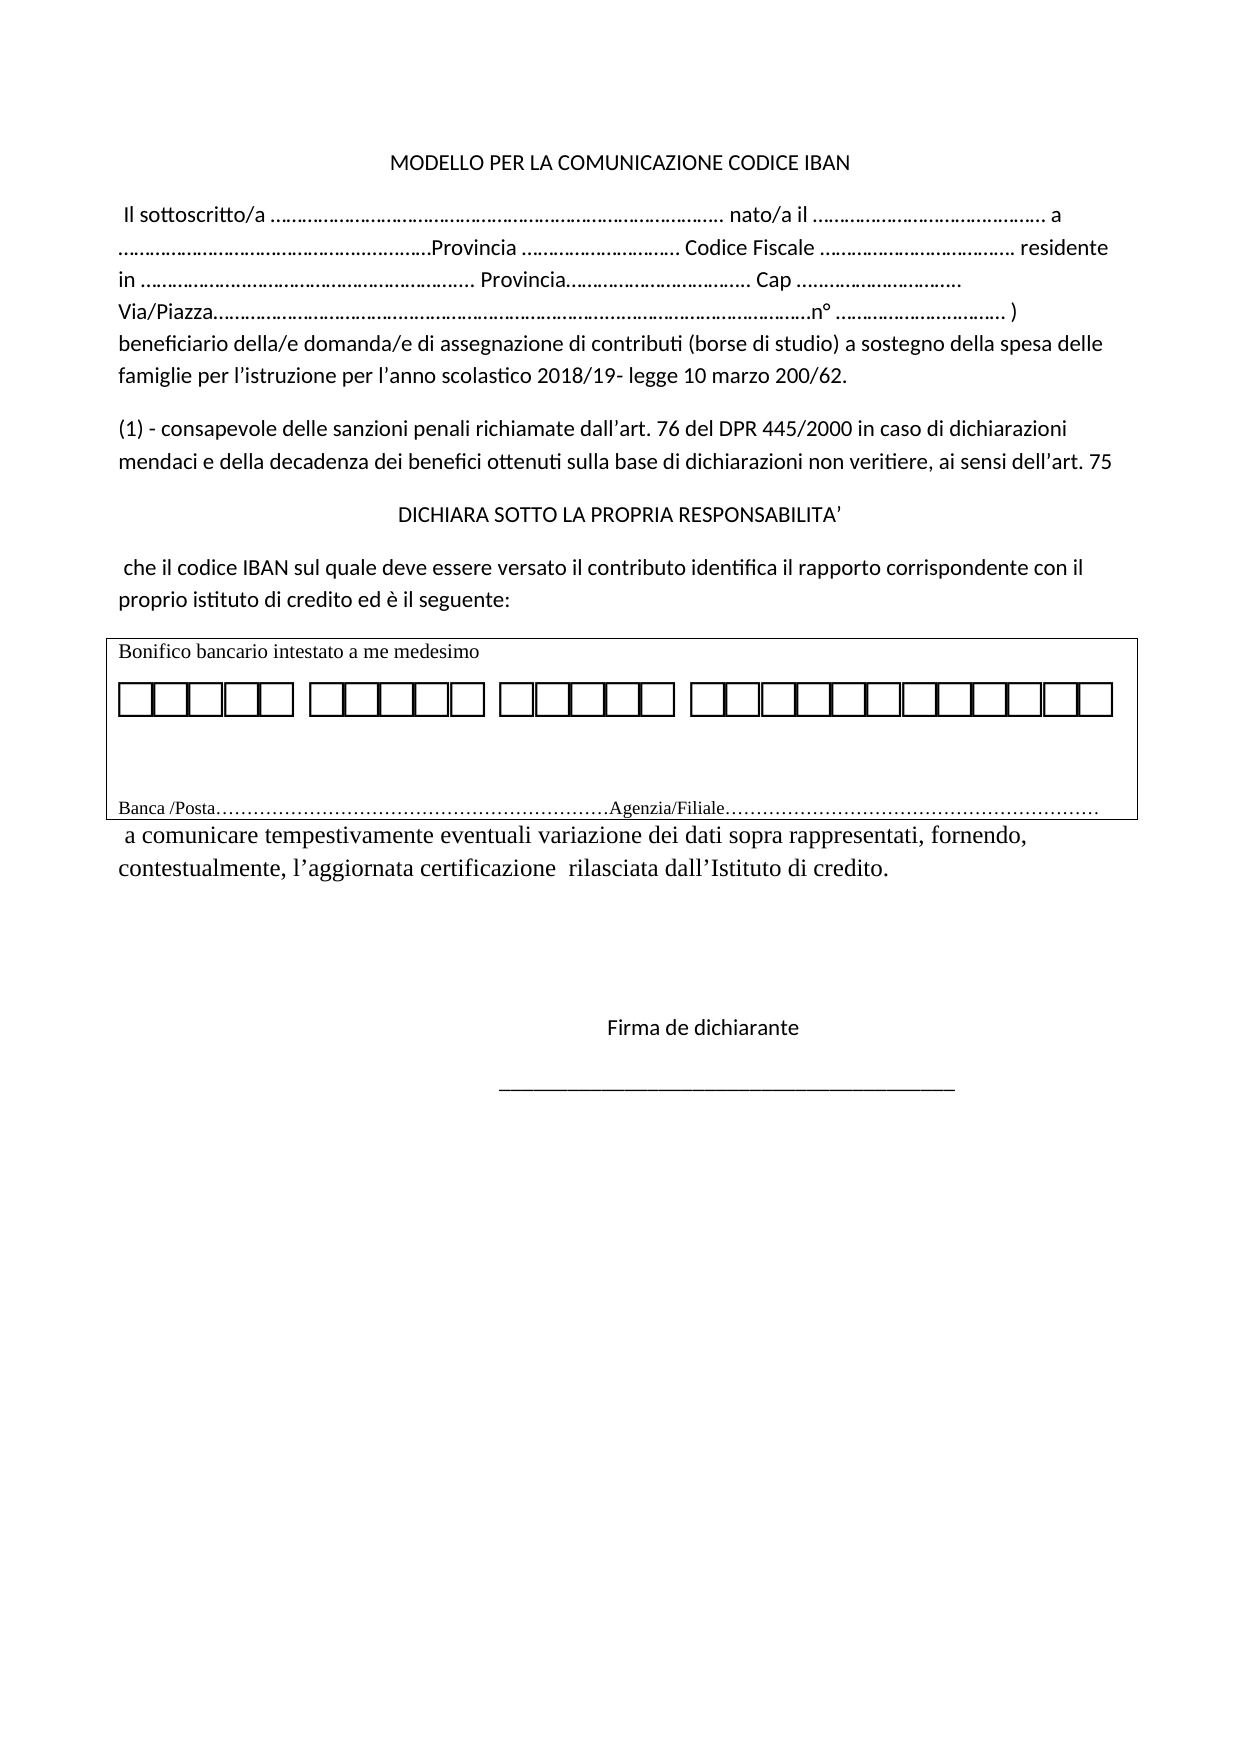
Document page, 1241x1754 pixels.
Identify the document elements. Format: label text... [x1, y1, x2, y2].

text MODELLO PER LA COMUNICAZIONE CODICE IBAN [118, 148, 1122, 176]
text Il sottoscritto/a ………………………………………………………………………….. nato/a il ……………………………..……… a ………………………………………..…...……Provincia ………………………… Codice Fiscale ………………………………. residente in ………………..………………………………….... Provincia…………………………….. Cap …..…………………….. Via/Piazza………………………………..………………………………...………………………………n° …………………..……… ) beneficiario della/e domanda/e di assegnazione di contributi (borse di studio) a sostegno della spesa delle famiglie per l’istruzione per l’anno scolastico 2018/19- legge 10 marzo 200/62. [118, 201, 1122, 389]
text ________________________________________ [118, 1066, 1122, 1094]
text DICHIARA SOTTO LA PROPRIA RESPONSABILITA’ [118, 500, 1122, 528]
text a comunicare tempestivamente eventuali variazione dei dati sopra rappresentati, fornendo, contestualmente, l’aggiornata certificazione rilasciata dall’Istituto di credito. [118, 820, 1122, 882]
text che il codice IBAN sul quale deve essere versato il contributo identifica il rapporto corrispondente con il proprio istituto di credito ed è il seguente: [118, 553, 1122, 613]
text Firma de dichiarante [118, 1013, 1122, 1041]
text (1) - consapevole delle sanzioni penali richiamate dall’art. 76 del DPR 445/2000 in caso di dichiarazioni mendaci e della decadenza dei benefici ottenuti sulla base di dichiarazioni non veritiere, ai sensi dell’art. 75 [118, 414, 1122, 475]
table_header Bonifico bancario intestato a me medesimo □□□□□ □□□□□ □□□□□ □□□□□□□□□□□□ Banca /Posta………………………………………………………Agenzia/Filiale…………………………………………………… [107, 639, 1137, 819]
